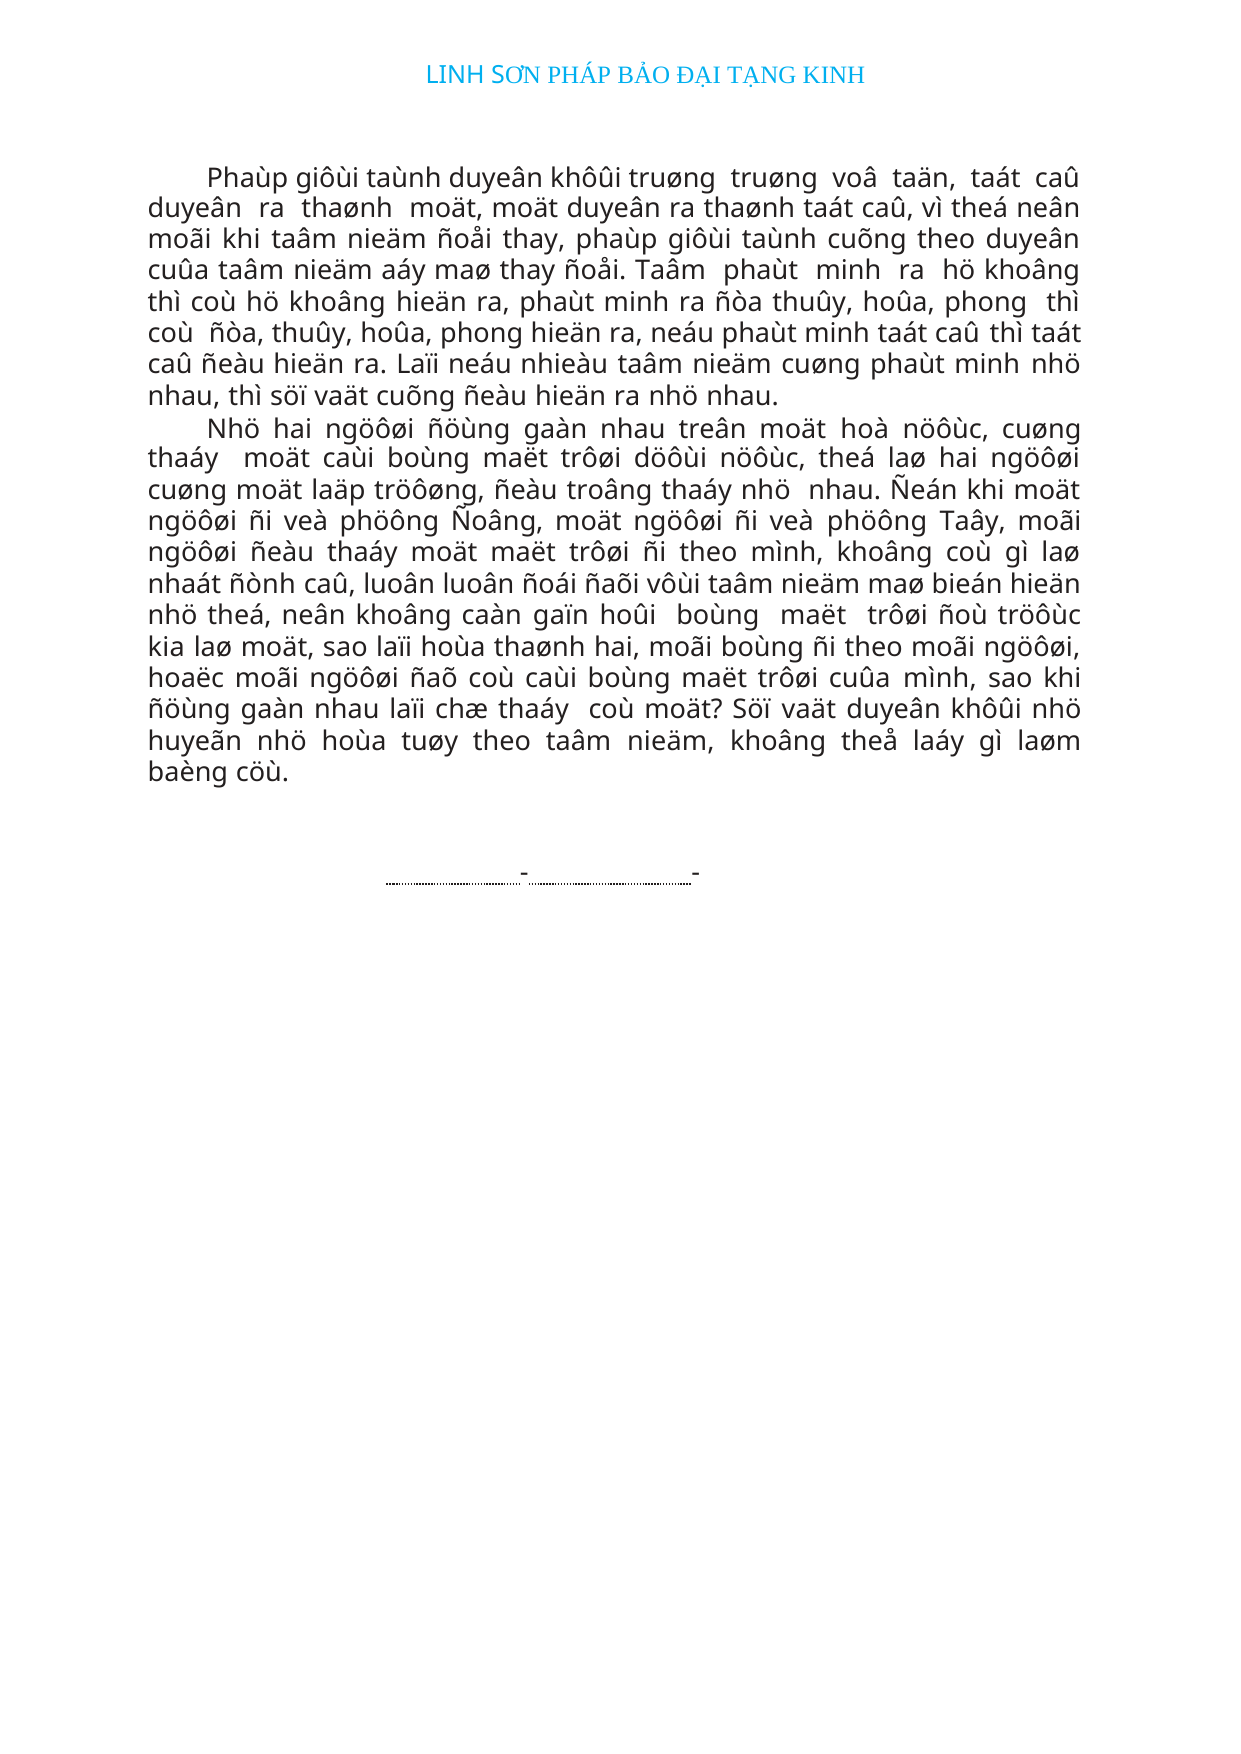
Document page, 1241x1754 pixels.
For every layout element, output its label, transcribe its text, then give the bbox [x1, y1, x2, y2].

text Phaùp giôùi taùnh duyeân khôûi truøng truøng voâ taän, taát caû duyeân ra thaønh moät, moät duyeân ra thaønh taát caû, vì theá neân moãi khi taâm nieäm ñoåi thay, phaùp giôùi taùnh cuõng theo duyeân cuûa taâm nieäm aáy maø thay ñoåi. Taâm phaùt minh ra hö khoâng thì coù hö khoâng hieän ra, phaùt minh ra ñòa thuûy, hoûa, phong thì coù ñòa, thuûy, hoûa, phong hieän ra, neáu phaùt minh taát caû thì taát caû ñeàu hieän ra. Laïi neáu nhieàu taâm nieäm cuøng phaùt minh nhö nhau, thì söï vaät cuõng ñeàu hieän ra nhö nhau. [147, 162, 1081, 413]
text LINH SƠN PHÁP BẢO ĐẠI TẠNG KINH [425, 57, 1092, 91]
text - - [386, 853, 1092, 889]
text Nhö hai ngöôøi ñöùng gaàn nhau treân moät hoà nöôùc, cuøng thaáy moät caùi boùng maët trôøi döôùi nöôùc, theá laø hai ngöôøi cuøng moät laäp tröôøng, ñeàu troâng thaáy nhö nhau. Ñeán khi moät ngöôøi ñi veà phöông Ñoâng, moät ngöôøi ñi veà phöông Taây, moãi ngöôøi ñeàu thaáy moät maët trôøi ñi theo mình, khoâng coù gì laø nhaát ñònh caû, luoân luoân ñoái ñaõi vôùi taâm nieäm maø bieán hieän nhö theá, neân khoâng caàn gaïn hoûi boùng maët trôøi ñoù tröôùc kia laø moät, sao laïi hoùa thaønh hai, moãi boùng ñi theo moãi ngöôøi, hoaëc moãi ngöôøi ñaõ coù caùi boùng maët trôøi cuûa mình, sao khi ñöùng gaàn nhau laïi chæ thaáy coù moät? Söï vaät duyeân khôûi nhö huyeãn nhö hoùa tuøy theo taâm nieäm, khoâng theå laáy gì laøm baèng cöù. [147, 413, 1081, 789]
